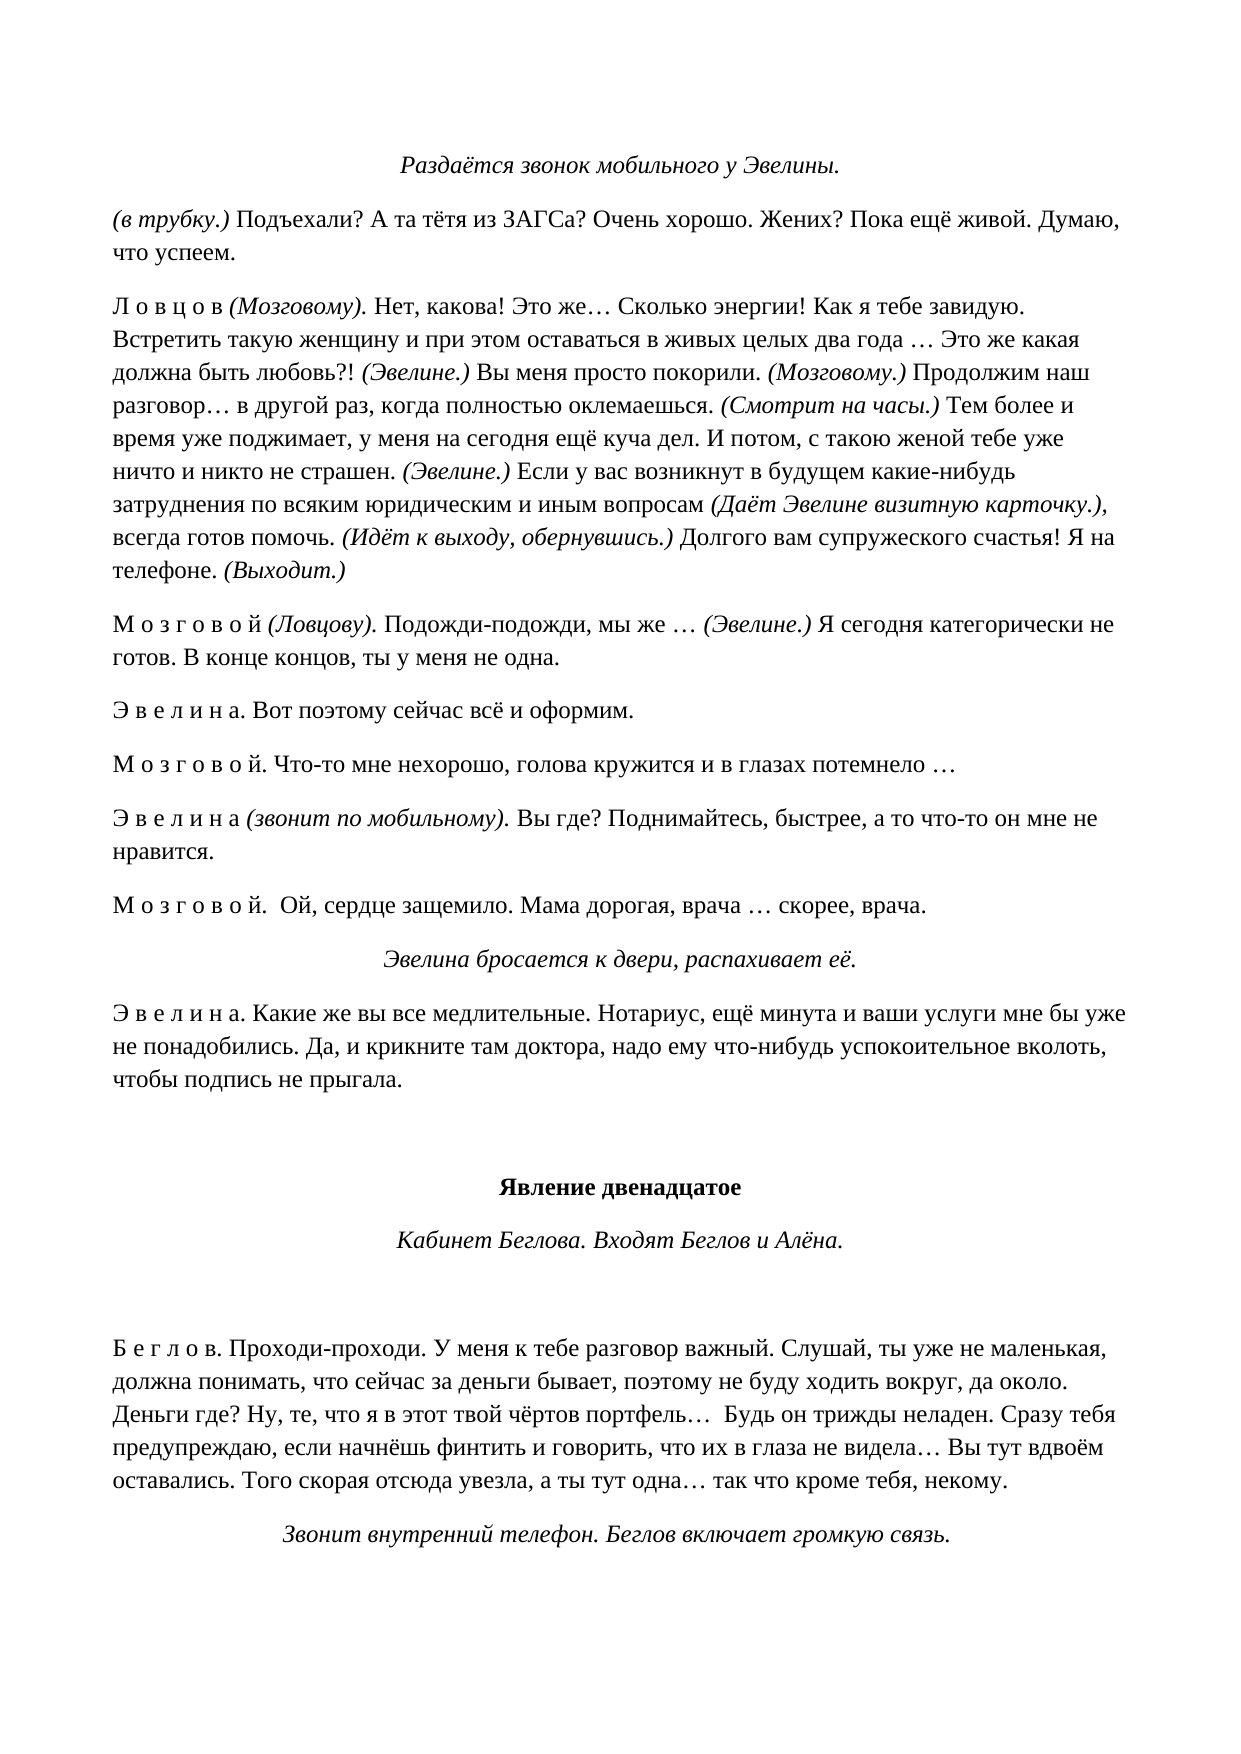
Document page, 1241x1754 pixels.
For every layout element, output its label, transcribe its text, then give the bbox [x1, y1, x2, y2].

text М о з г о в о й. Ой, сердце защемило. Мама дорогая, врача … скорее, врача. [112, 890, 1128, 919]
text Звонит внутренний телефон. Беглов включает громкую связь. [112, 1519, 1128, 1577]
text Э в е л и н а (звонит по мобильному). Вы где? Поднимайтесь, быстрее, а то что-то он мне не нравится. [112, 803, 1128, 865]
text Явление двенадцатое [112, 1172, 1128, 1200]
text Л о в ц о в (Мозговому). Нет, какова! Это же… Сколько энергии! Как я тебе завидую. Встретить такую женщину и при этом оставаться в живых целых два года … Это же какая должна быть любовь?! (Эвелине.) Вы меня просто покорили. (Мозговому.) Продолжим наш разговор… в другой раз, когда полностью оклемаешься. (Смотрит на часы.) Тем более и время уже поджимает, у меня на сегодня ещё куча дел. И потом, с такою женой тебе уже ничто и никто не страшен. (Эвелине.) Если у вас возникнут в будущем какие-нибудь затруднения по всяким юридическим и иным вопросам (Даёт Эвелине визитную карточку.), всегда готов помочь. (Идёт к выходу, обернувшись.) Долгого вам супружеского счастья! Я на телефоне. (Выходит.) [112, 291, 1128, 584]
text Э в е л и н а. Какие же вы все медлительные. Нотариус, ещё минута и ваши услуги мне бы уже не понадобились. Да, и крикните там доктора, надо ему что-нибудь успокоительное вколоть, чтобы подпись не прыгала. [112, 998, 1128, 1093]
text (в трубку.) Подъехали? А та тётя из ЗАГСа? Очень хорошо. Жених? Пока ещё живой. Думаю, что успеем. [112, 204, 1128, 266]
text Кабинет Беглова. Входят Беглов и Алёна. [112, 1226, 1128, 1254]
text Эвелина бросается к двери, распахивает её. [112, 944, 1128, 973]
text Раздаётся звонок мобильного у Эвелины. [112, 150, 1128, 179]
text М о з г о в о й. Что-то мне нехорошо, голова кружится и в глазах потемнело … [112, 749, 1128, 778]
text М о з г о в о й (Ловцову). Подожди-подожди, мы же … (Эвелине.) Я сегодня категорически не готов. В конце концов, ты у меня не одна. [112, 609, 1128, 671]
text Б е г л о в. Проходи-проходи. У меня к тебе разговор важный. Слушай, ты уже не маленькая, должна понимать, что сейчас за деньги бывает, поэтому не буду ходить вокруг, да около. Деньги где? Ну, те, что я в этот твой чёртов портфель… Будь он трижды неладен. Сразу тебя предупреждаю, если начнёшь финтить и говорить, что их в глаза не видела… Вы тут вдвоём оставались. Того скорая отсюда увезла, а ты тут одна… так что кроме тебя, некому. [112, 1333, 1128, 1494]
text Э в е л и н а. Вот поэтому сейчас всё и оформим. [112, 696, 1128, 724]
